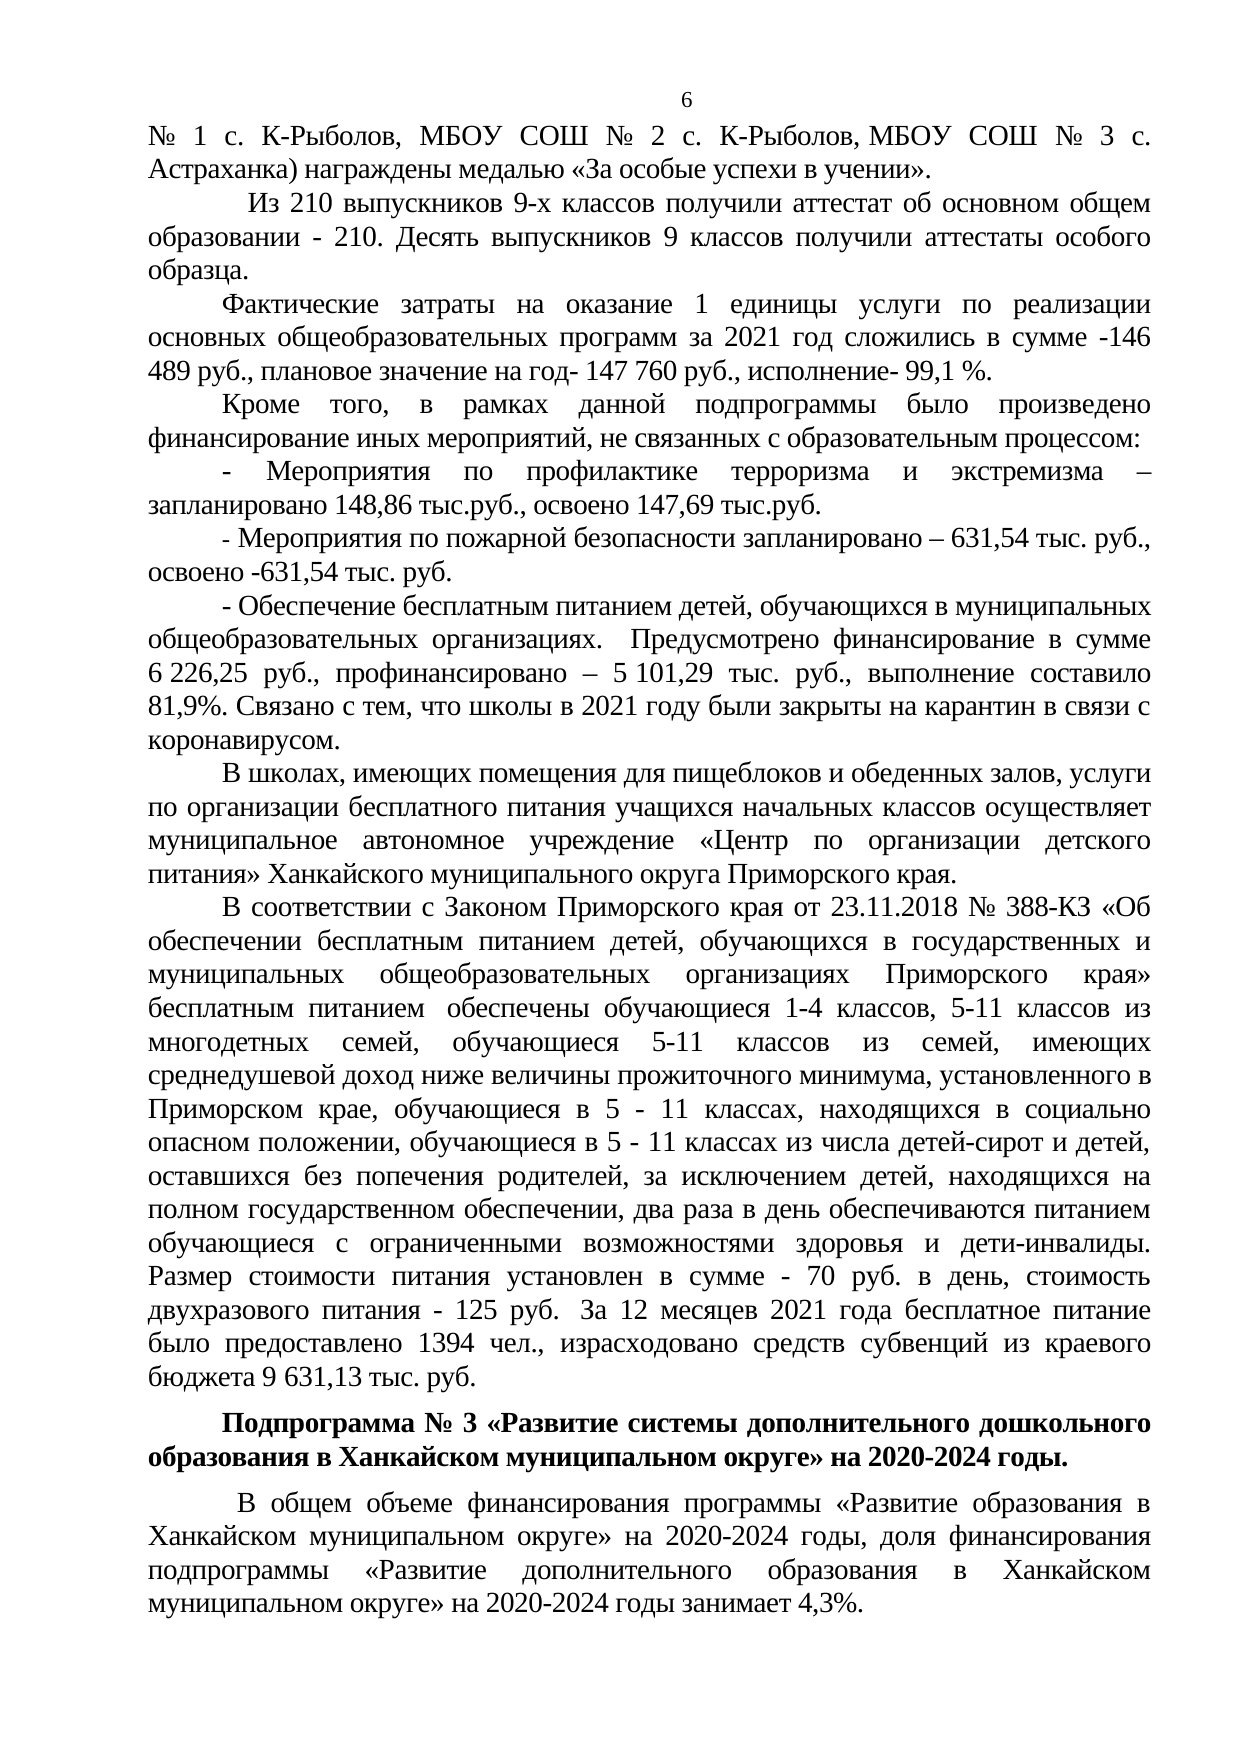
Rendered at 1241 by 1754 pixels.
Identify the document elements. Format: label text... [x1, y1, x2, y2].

text Кроме того, в рамках данной подпрограммы было произведено финансирование иных мероприятий, не связанных с образовательным процессом: [148, 386, 1152, 453]
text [148, 118, 1152, 185]
text Подпрограмма № 3 «Развитие системы дополнительного дошкольного образования в Ханкайском муниципальном округе» на 2020-2024 годы. [148, 1405, 1152, 1472]
text Фактические затраты на оказание 1 единицы услуги по реализации основных общеобразовательных программ за 2021 год сложились в сумме -146 489 руб., плановое значение на год- 147 760 руб., исполнение- 99,1 %. [148, 286, 1152, 386]
text - Мероприятия по профилактике терроризма и экстремизма – запланировано 148,86 тыс.руб., освоено 147,69 тыс.руб. [148, 453, 1152, 521]
text - Обеспечение бесплатным питанием детей, обучающихся в муниципальных общеобразовательных организациях. Предусмотрено финансирование в сумме 6 226,25 руб., профинансировано – 5 101,29 тыс. руб., выполнение составило 81,9%. Связано с тем, что школы в 2021 году были закрыты на карантин в связи с коронавирусом. [148, 588, 1152, 755]
text В школах, имеющих помещения для пищеблоков и обеденных залов, услуги по организации бесплатного питания учащихся начальных классов осуществляет муниципальное автономное учреждение «Центр по организации детского питания» Ханкайского муниципального округа Приморского края. [148, 755, 1152, 889]
text В соответствии с Законом Приморского края от 23.11.2018 № 388-КЗ «Об обеспечении бесплатным питанием детей, обучающихся в государственных и муниципальных общеобразовательных организациях Приморского края» бесплатным питанием обеспечены обучающиеся 1-4 классов, 5-11 классов из многодетных семей, обучающиеся 5-11 классов из семей, имеющих среднедушевой доход ниже величины прожиточного минимума, установленного в Приморском крае, обучающиеся в 5 - 11 классах, находящихся в социально опасном положении, обучающиеся в 5 - 11 классах из числа детей-сирот и детей, оставшихся без попечения родителей, за исключением детей, находящихся на полном государственном обеспечении, два раза в день обеспечиваются питанием обучающиеся с ограниченными возможностями здоровья и дети-инвалиды. Размер стоимости питания установлен в сумме - 70 руб. в день, стоимость двухразового питания - 125 руб. За 12 месяцев 2021 года бесплатное питание было предоставлено 1394 чел., израсходовано средств субвенций из краевого бюджета 9 631,13 тыс. руб. [148, 889, 1152, 1393]
text В общем объеме финансирования программы «Развитие образования в Ханкайском муниципальном округе» на 2020-2024 годы, доля финансирования подпрограммы «Развитие дополнительного образования в Ханкайском муниципальном округе» на 2020-2024 годы занимает 4,3%. [148, 1485, 1152, 1619]
text Из 210 выпускников 9-х классов получили аттестат об основном общем образовании - 210. Десять выпускников 9 классов получили аттестаты особого образца. [148, 185, 1152, 286]
text - Мероприятия по пожарной безопасности запланировано – 631,54 тыс. руб., освоено -631,54 тыс. руб. [148, 521, 1152, 588]
